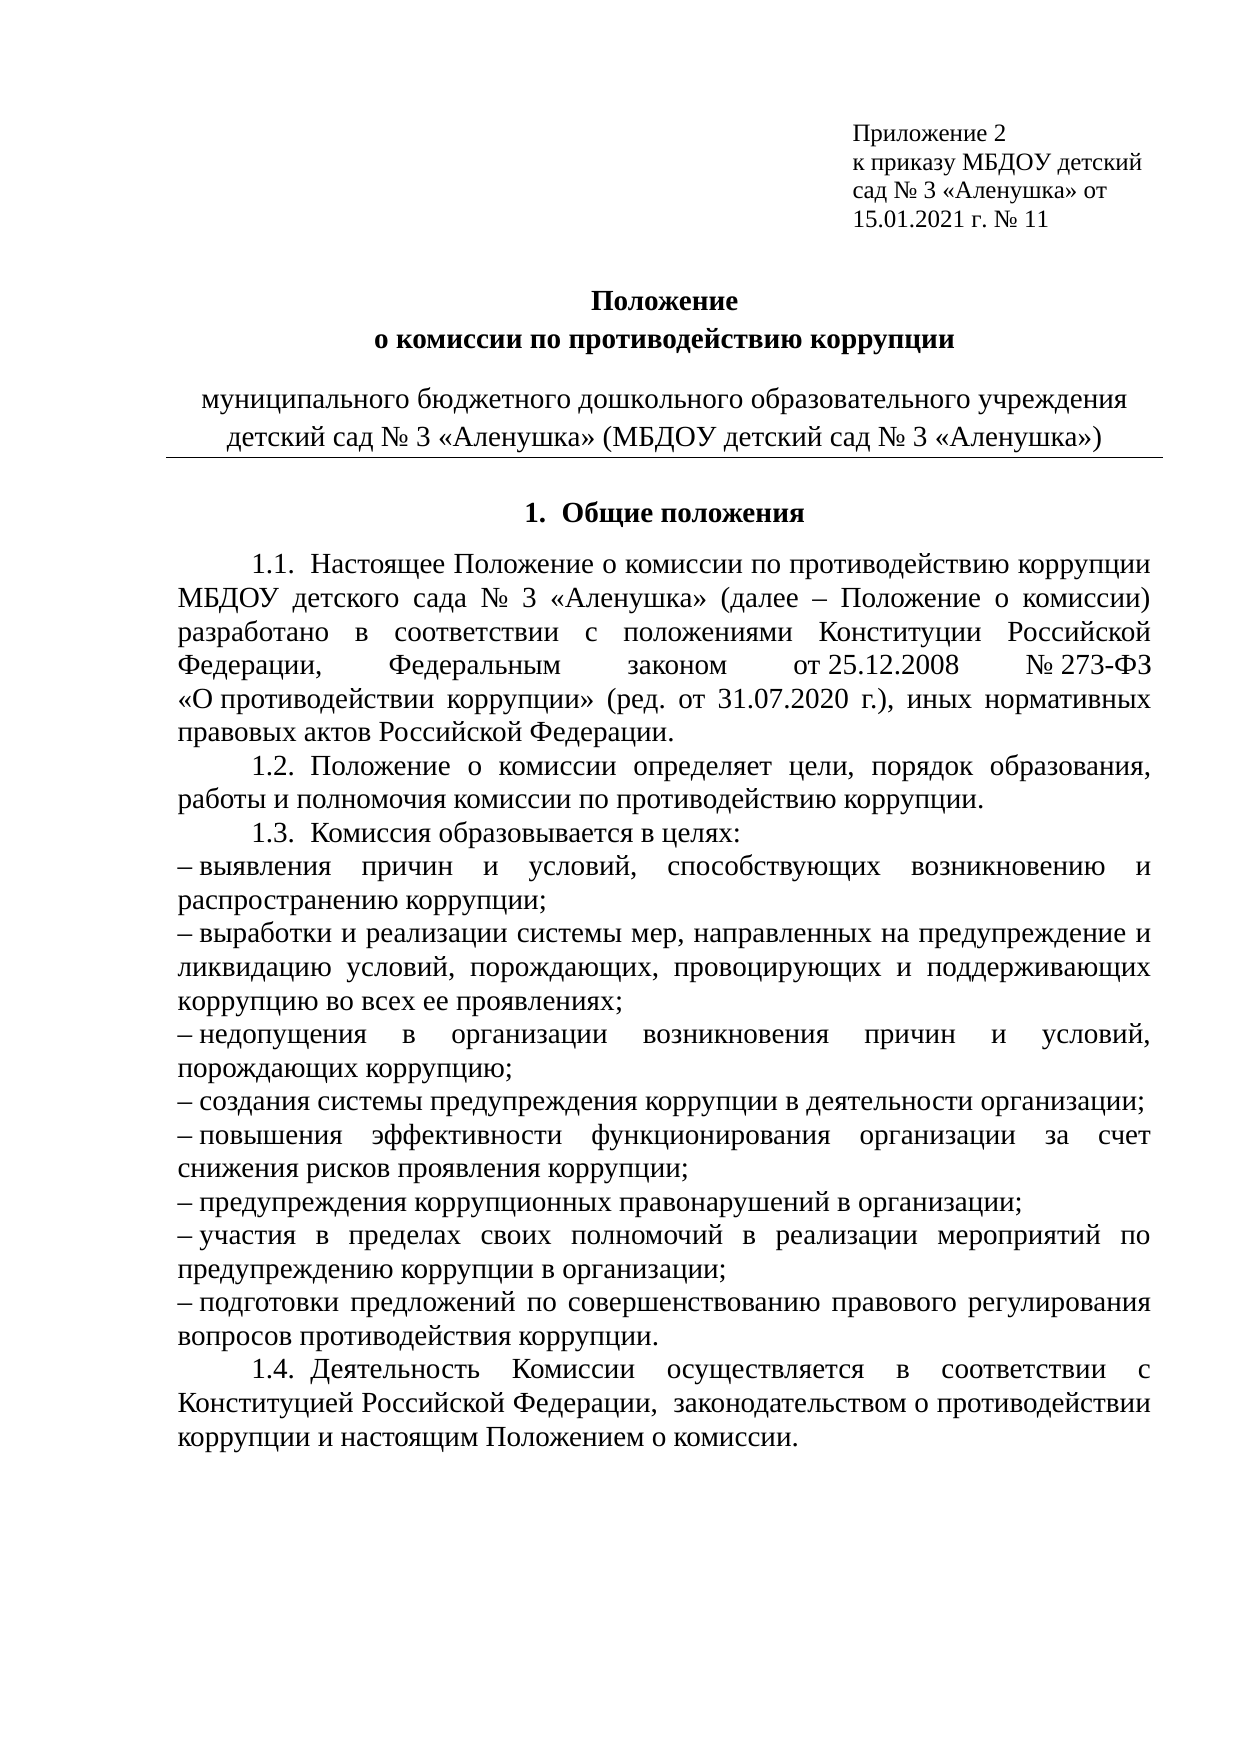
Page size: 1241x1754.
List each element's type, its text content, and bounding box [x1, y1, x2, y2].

text – участия в пределах своих полномочий в реализации мероприятий по предупреждению коррупции в организации; [177, 1217, 1152, 1284]
text – предупреждения коррупционных правонарушений в организации; [177, 1184, 1152, 1217]
text Положение о комиссии по противодействию коррупции [177, 283, 1152, 355]
text – создания системы предупреждения коррупции в деятельности организации; [177, 1083, 1152, 1117]
table_header муниципального бюджетного дошкольного образовательного учреждения детский сад № 3 «Аленушка» (МБДОУ детский сад № 3 «Аленушка») [166, 381, 1163, 457]
text – повышения эффективности функционирования организации за счет снижения рисков проявления коррупции; [177, 1117, 1152, 1184]
list Общие положения [177, 496, 1152, 529]
list Деятельность Комиссии осуществляется в соответствии с Конституцией Российской Федерации, законодательством о противодействии коррупции и настоящим Положением о комиссии. [177, 1352, 1152, 1452]
list Положение о комиссии определяет цели, порядок образования, работы и полномочия комиссии по противодействию коррупции. [177, 748, 1152, 815]
list Настоящее Положение о комиссии по противодействию коррупции МБДОУ детского сада № 3 «Аленушка» (далее – Положение о комиссии) разработано в соответствии с положениями Конституции Российской Федерации, Федеральным законом от 25.12.2008 № 273-ФЗ «О противодействии коррупции» (ред. от 31.07.2020 г.), иных нормативных правовых актов Российской Федерации. [177, 547, 1152, 748]
text Приложение 2 к приказу МБДОУ детский сад № 3 «Аленушка» от 15.01.2021 г. № 11 [852, 118, 1152, 233]
text – выработки и реализации системы мер, направленных на предупреждение и ликвидацию условий, порождающих, провоцирующих и поддерживающих коррупцию во всех ее проявлениях; [177, 916, 1152, 1016]
text – выявления причин и условий, способствующих возникновению и распространению коррупции; [177, 848, 1152, 916]
text – подготовки предложений по совершенствованию правового регулирования вопросов противодействия коррупции. [177, 1284, 1152, 1352]
list Комиссия образовывается в целях: [177, 815, 1152, 848]
text – недопущения в организации возникновения причин и условий, порождающих коррупцию; [177, 1016, 1152, 1083]
